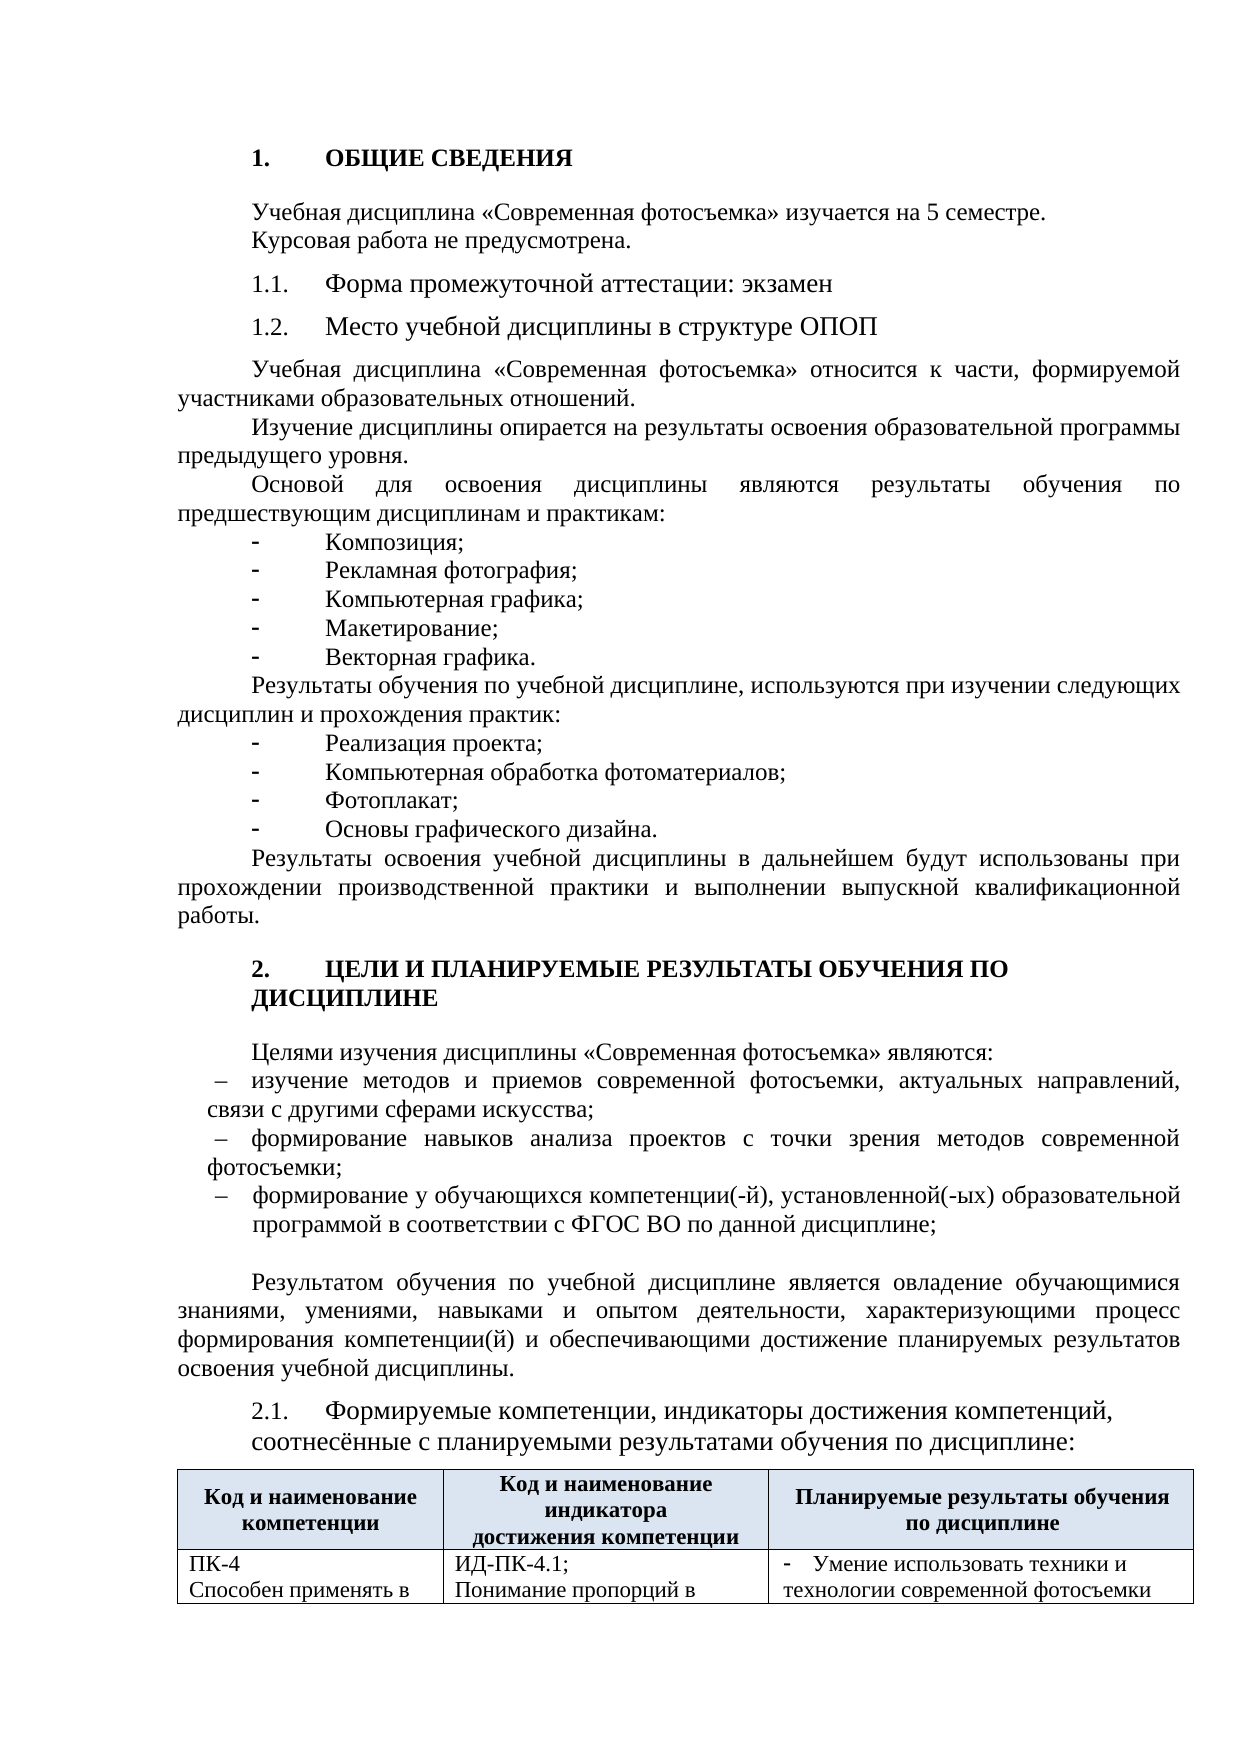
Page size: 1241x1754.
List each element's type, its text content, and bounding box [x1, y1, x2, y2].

list Основы графического дизайна. [177, 814, 1181, 843]
table_header Код и наименование индикатора достижения компетенции [444, 1470, 768, 1549]
list Результаты обучения по учебной дисциплине, используются при изучении следующих дисциплин и прохождения практик: [177, 670, 1181, 728]
list Целями изучения дисциплины «Современная фотосъемка» являются: [177, 1037, 1181, 1065]
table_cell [444, 1550, 768, 1603]
list Реализация проекта; [177, 728, 1181, 757]
table_header Код и наименование компетенции [178, 1470, 443, 1549]
list Результатом обучения по учебной дисциплине является овладение обучающимися знаниями, умениями, навыками и опытом деятельности, характеризующими процесс формирования компетенции(й) и обеспечивающими достижение планируемых результатов освоения учебной дисциплины. [177, 1267, 1181, 1382]
subtitle Форма промежуточной аттестации: экзамен [251, 267, 1181, 298]
list Учебная дисциплина «Современная фотосъемка» относится к части, формируемой участниками образовательных отношений. [177, 354, 1181, 412]
list Учебная дисциплина «Современная фотосъемка» изучается на 5 семестре. [177, 197, 1181, 226]
list Изучение дисциплины опирается на результаты освоения образовательной программы предыдущего уровня. [177, 412, 1181, 469]
subtitle ЦЕЛИ И ПЛАНИРУЕМЫЕ РЕЗУЛЬТАТЫ ОБУЧЕНИЯ ПО ДИСЦИПЛИНЕ [251, 954, 1181, 1012]
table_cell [178, 1550, 443, 1603]
list формирование у обучающихся компетенции(-й), установленной(-ых) образовательной программой в соответствии с ФГОС ВО по данной дисциплине; [215, 1180, 1181, 1238]
subtitle Формируемые компетенции, индикаторы достижения компетенций, соотнесённые с планируемыми результатами обучения по дисциплине: [251, 1394, 1181, 1456]
list изучение методов и приемов современной фотосъемки, актуальных направлений, связи с другими сферами искусства; [207, 1065, 1181, 1123]
list Векторная графика. [177, 642, 1181, 670]
subtitle Место учебной дисциплины в структуре ОПОП [251, 311, 1181, 342]
list Компьютерная обработка фотоматериалов; [177, 757, 1181, 785]
list Композиция; [177, 527, 1181, 555]
list Компьютерная графика; [177, 584, 1181, 613]
list Фотоплакат; [177, 785, 1181, 814]
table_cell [769, 1550, 1193, 1603]
table_header Планируемые результаты обучения по дисциплине [769, 1470, 1193, 1549]
list Макетирование; [177, 613, 1181, 642]
list формирование навыков анализа проектов с точки зрения методов современной фотосъемки; [207, 1123, 1181, 1180]
list Результаты освоения учебной дисциплины в дальнейшем будут использованы при прохождении производственной практики и выполнении выпускной квалификационной работы. [177, 843, 1181, 929]
list Курсовая работа не предусмотрена. [177, 226, 1181, 254]
list Основой для освоения дисциплины являются результаты обучения по предшествующим дисциплинам и практикам: [177, 469, 1181, 527]
list Рекламная фотография; [177, 555, 1181, 584]
subtitle ОБЩИЕ СВЕДЕНИЯ [251, 143, 1181, 172]
